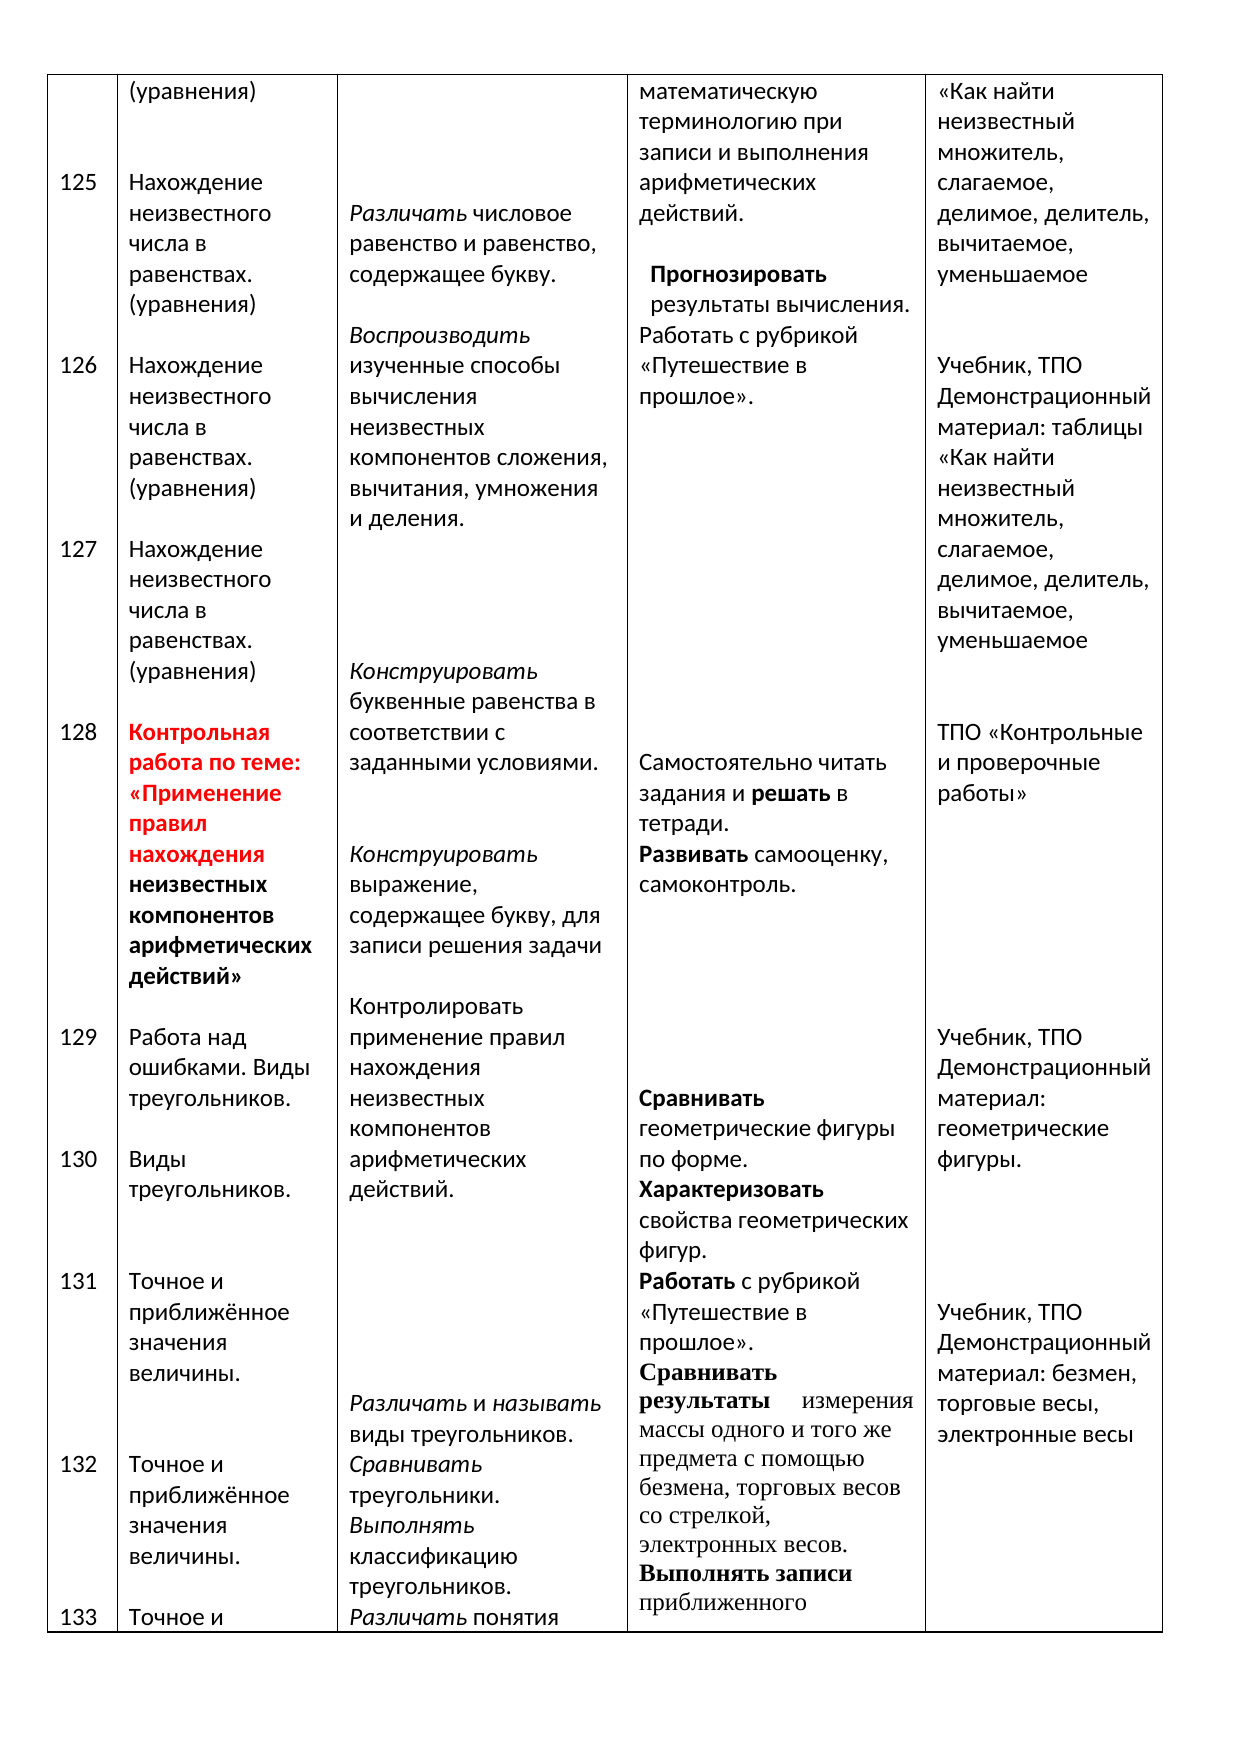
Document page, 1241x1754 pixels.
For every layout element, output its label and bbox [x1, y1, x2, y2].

table_cell [48, 75, 117, 1631]
table_cell [338, 75, 627, 1631]
table_cell [628, 75, 925, 1631]
table_cell [926, 75, 1162, 1631]
table_cell [118, 75, 337, 1631]
